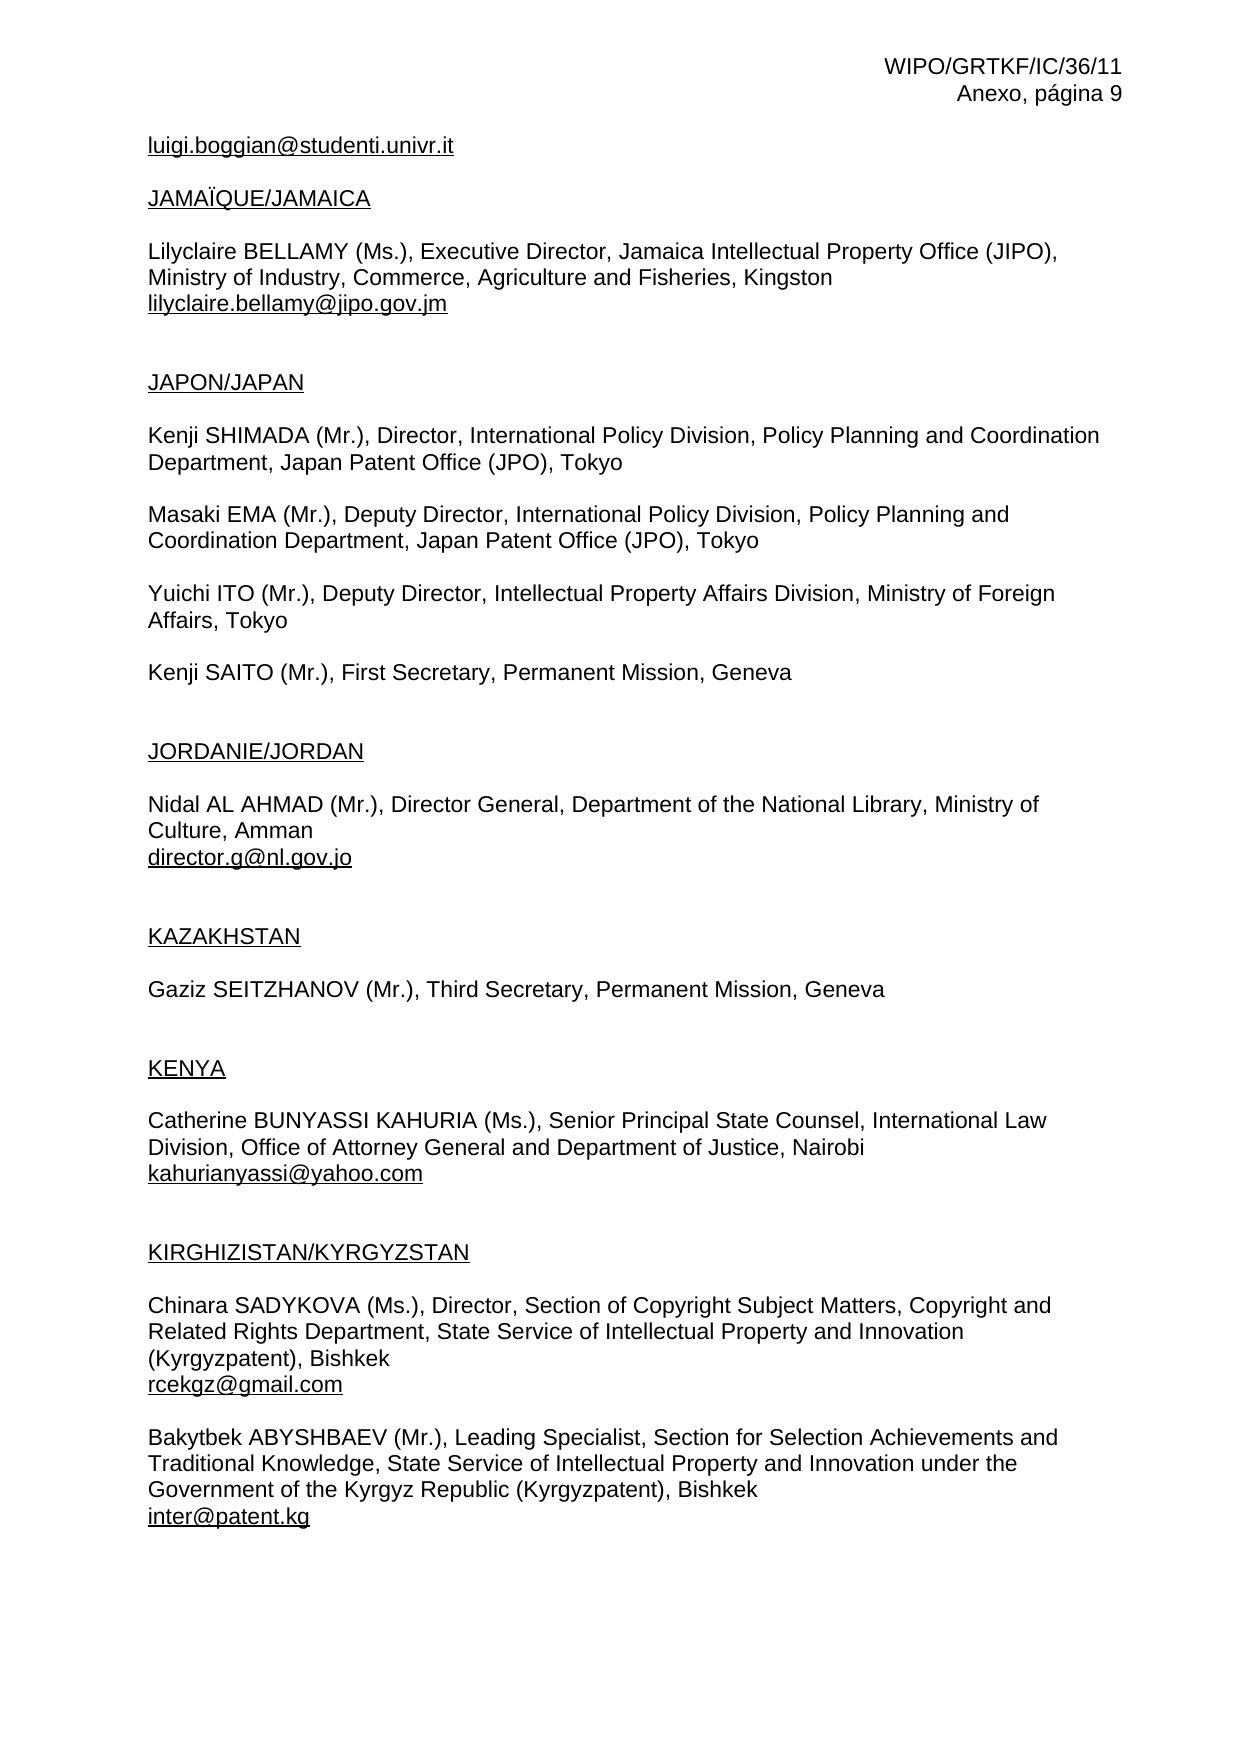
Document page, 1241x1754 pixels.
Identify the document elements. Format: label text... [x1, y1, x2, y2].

text JAPON/JAPAN [148, 369, 1122, 396]
text Gaziz SEITZHANOV (Mr.), Third Secretary, Permanent Mission, Geneva [148, 976, 1122, 1002]
text Yuichi ITO (Mr.), Deputy Director, Intellectual Property Affairs Division, Ministry of Foreign Affairs, Tokyo [148, 580, 1122, 633]
text JAMAÏQUE/JAMAICA [148, 185, 1122, 211]
text rcekgz@gmail.com [148, 1371, 1122, 1397]
text KIRGHIZISTAN/KYRGYZSTAN [148, 1239, 1122, 1265]
text Chinara SADYKOVA (Ms.), Director, Section of Copyright Subject Matters, Copyright and Related Rights Department, State Service of Intellectual Property and Innovation (Kyrgyzpatent), Bishkek [148, 1292, 1122, 1371]
text Kenji SHIMADA (Mr.), Director, International Policy Division, Policy Planning and Coordination Department, Japan Patent Office (JPO), Tokyo [148, 422, 1122, 475]
text inter@patent.kg [148, 1503, 1122, 1529]
text Lilyclaire BELLAMY (Ms.), Executive Director, Jamaica Intellectual Property Office (JIPO), Ministry of Industry, Commerce, Agriculture and Fisheries, Kingston [148, 238, 1122, 290]
text KAZAKHSTAN [148, 923, 1122, 949]
text director.g@nl.gov.jo [148, 844, 1122, 870]
text KENYA [148, 1054, 1122, 1081]
text lilyclaire.bellamy@jipo.gov.jm [148, 290, 1122, 317]
text luigi.boggian@studenti.univr.it [148, 132, 1122, 158]
text Catherine BUNYASSI KAHURIA (Ms.), Senior Principal State Counsel, International Law Division, Office of Attorney General and Department of Justice, Nairobi [148, 1107, 1122, 1160]
text Bakytbek ABYSHBAEV (Mr.), Leading Specialist, Section for Selection Achievements and Traditional Knowledge, State Service of Intellectual Property and Innovation under the Government of the Kyrgyz Republic (Kyrgyzpatent), Bishkek [148, 1423, 1122, 1503]
text kahurianyassi@yahoo.com [148, 1160, 1122, 1186]
text Masaki EMA (Mr.), Deputy Director, International Policy Division, Policy Planning and Coordination Department, Japan Patent Office (JPO), Tokyo [148, 501, 1122, 554]
text JORDANIE/JORDAN [148, 738, 1122, 765]
text Nidal AL AHMAD (Mr.), Director General, Department of the National Library, Ministry of Culture, Amman [148, 791, 1122, 844]
text Kenji SAITO (Mr.), First Secretary, Permanent Mission, Geneva [148, 659, 1122, 686]
